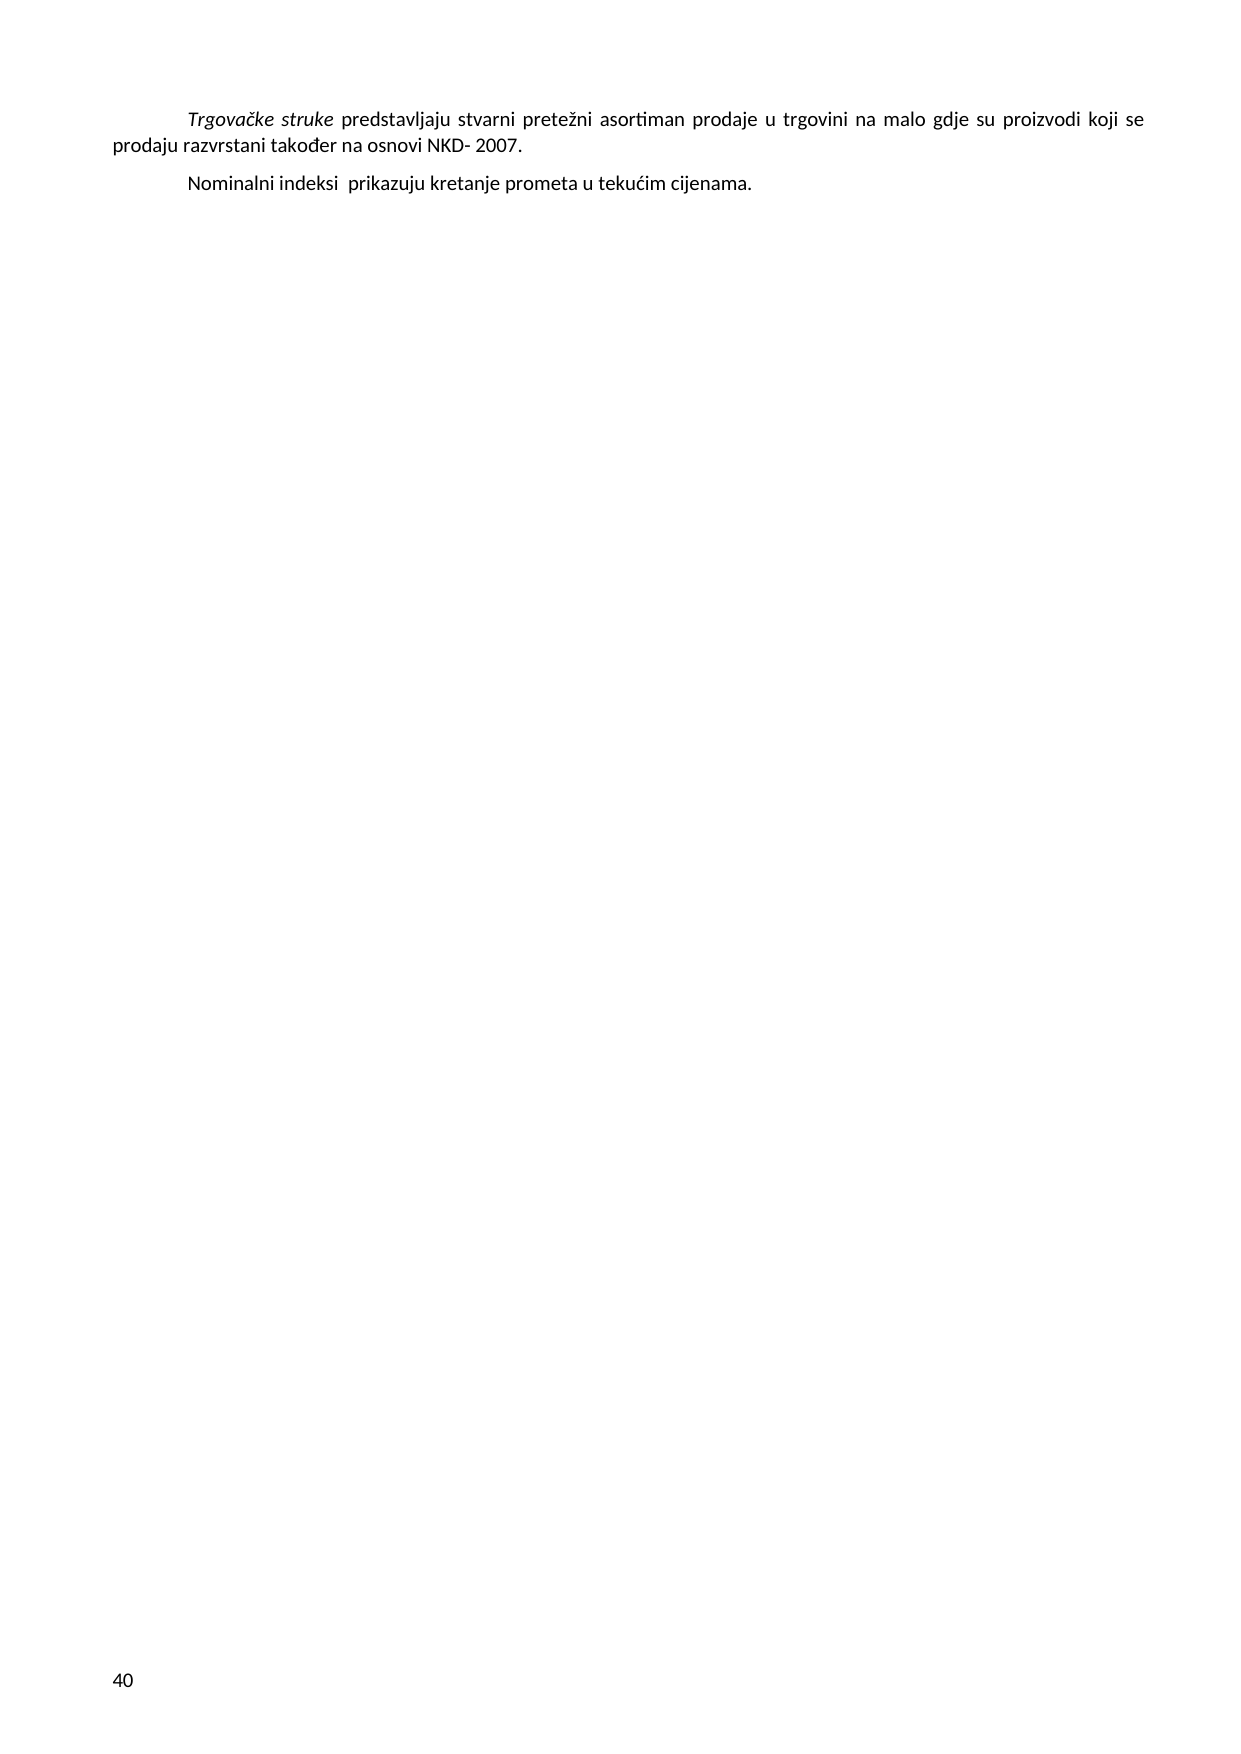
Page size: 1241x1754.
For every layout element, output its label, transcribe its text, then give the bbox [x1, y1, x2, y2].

text Trgovačke struke predstavljaju stvarni pretežni asortiman prodaje u trgovini na malo gdje su proizvodi koji se prodaju razvrstani također na osnovi NKD- 2007. [112, 106, 1146, 157]
text Nominalni indeksi prikazuju kretanje prometa u tekućim cijenama. [112, 170, 1146, 195]
